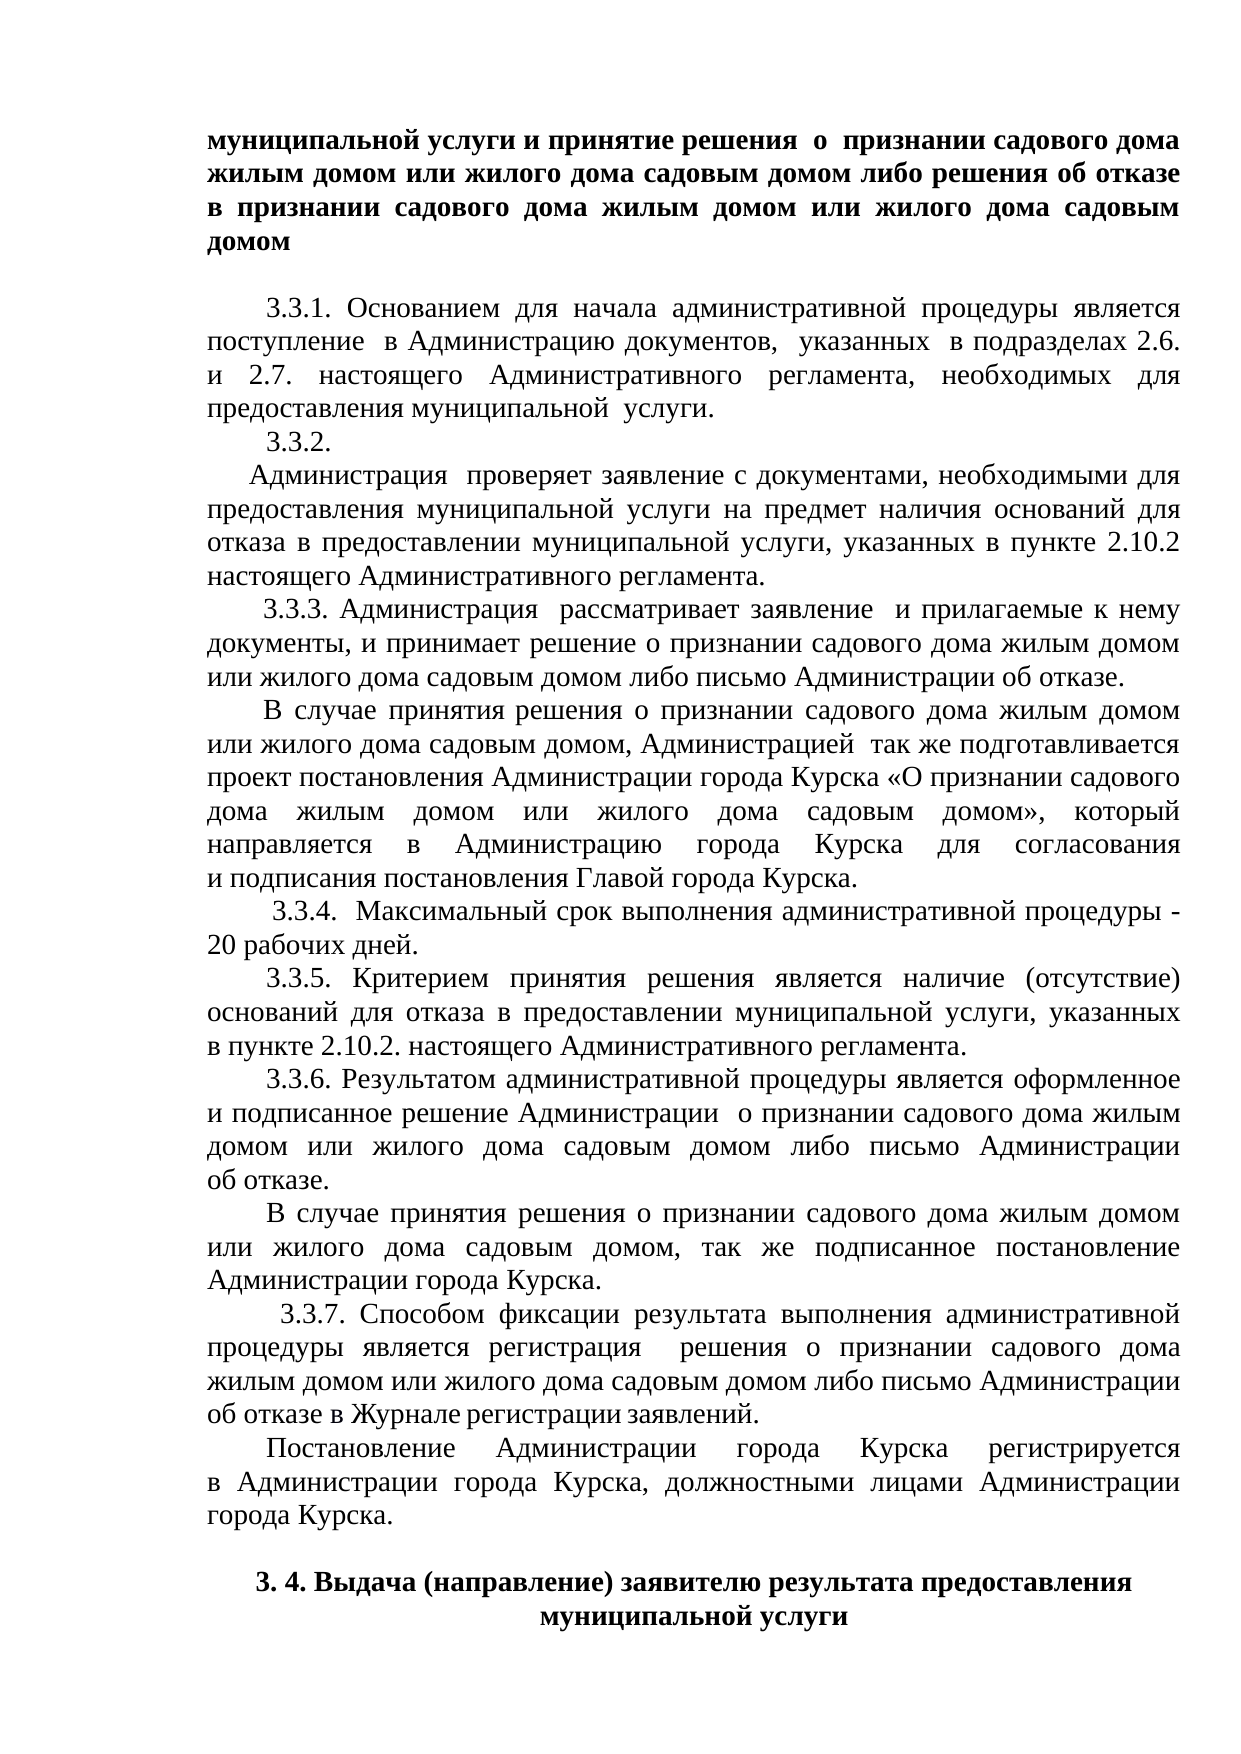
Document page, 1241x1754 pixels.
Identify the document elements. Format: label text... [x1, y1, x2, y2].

text Постановление Администрации города Курска регистрируется в Администрации города Курска, должностными лицами Администрации города Курска. [207, 1430, 1181, 1531]
text 3.3.3. Администрация рассматривает заявление и прилагаемые к нему документы, и принимает решение о признании садового дома жилым домом или жилого дома садовым домом либо письмо Администрации об отказе. [207, 592, 1181, 692]
text 3.3.7. Способом фиксации результата выполнения административной процедуры является регистрация решения о признании садового дома жилым домом или жилого дома садовым домом либо письмо Администрации об отказе в Журнале регистрации заявлений. [207, 1296, 1181, 1430]
text 3.3.2. Администрация проверяет заявление с документами, необходимыми для предоставления муниципальной услуги на предмет наличия оснований для отказа в предоставлении муниципальной услуги, указанных в пункте 2.10.2 настоящего Административного регламента. [207, 424, 1181, 592]
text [207, 122, 1181, 256]
list 3.3.6. Результатом административной процедуры является оформленное и подписанное решение Администрации о признании садового дома жилым домом или жилого дома садовым домом либо письмо Администрации об отказе. [207, 1061, 1181, 1195]
text 3.3.5. Критерием принятия решения является наличие (отсутствие) оснований для отказа в предоставлении муниципальной услуги, указанных в пункте 2.10.2. настоящего Административного регламента. [207, 961, 1181, 1061]
text 3.3.4. Максимальный срок выполнения административной процедуры - 20 рабочих дней. [207, 893, 1181, 961]
text 3.3.1. Основанием для начала административной процедуры является поступление в Администрацию документов, указанных в подразделах 2.6. и 2.7. настоящего Административного регламента, необходимых для предоставления муниципальной услуги. [207, 290, 1181, 424]
text В случае принятия решения о признании садового дома жилым домом или жилого дома садовым домом, Администрацией так же подготавливается проект постановления Администрации города Курска «О признании садового дома жилым домом или жилого дома садовым домом», который направляется в Администрацию города Курска для согласования и подписания постановления Главой города Курска. [207, 692, 1181, 893]
text 3. 4. Выдача (направление) заявителю результата предоставления муниципальной услуги [207, 1564, 1181, 1631]
list В случае принятия решения о признании садового дома жилым домом или жилого дома садовым домом, так же подписанное постановление Администрации города Курска. [207, 1195, 1181, 1296]
